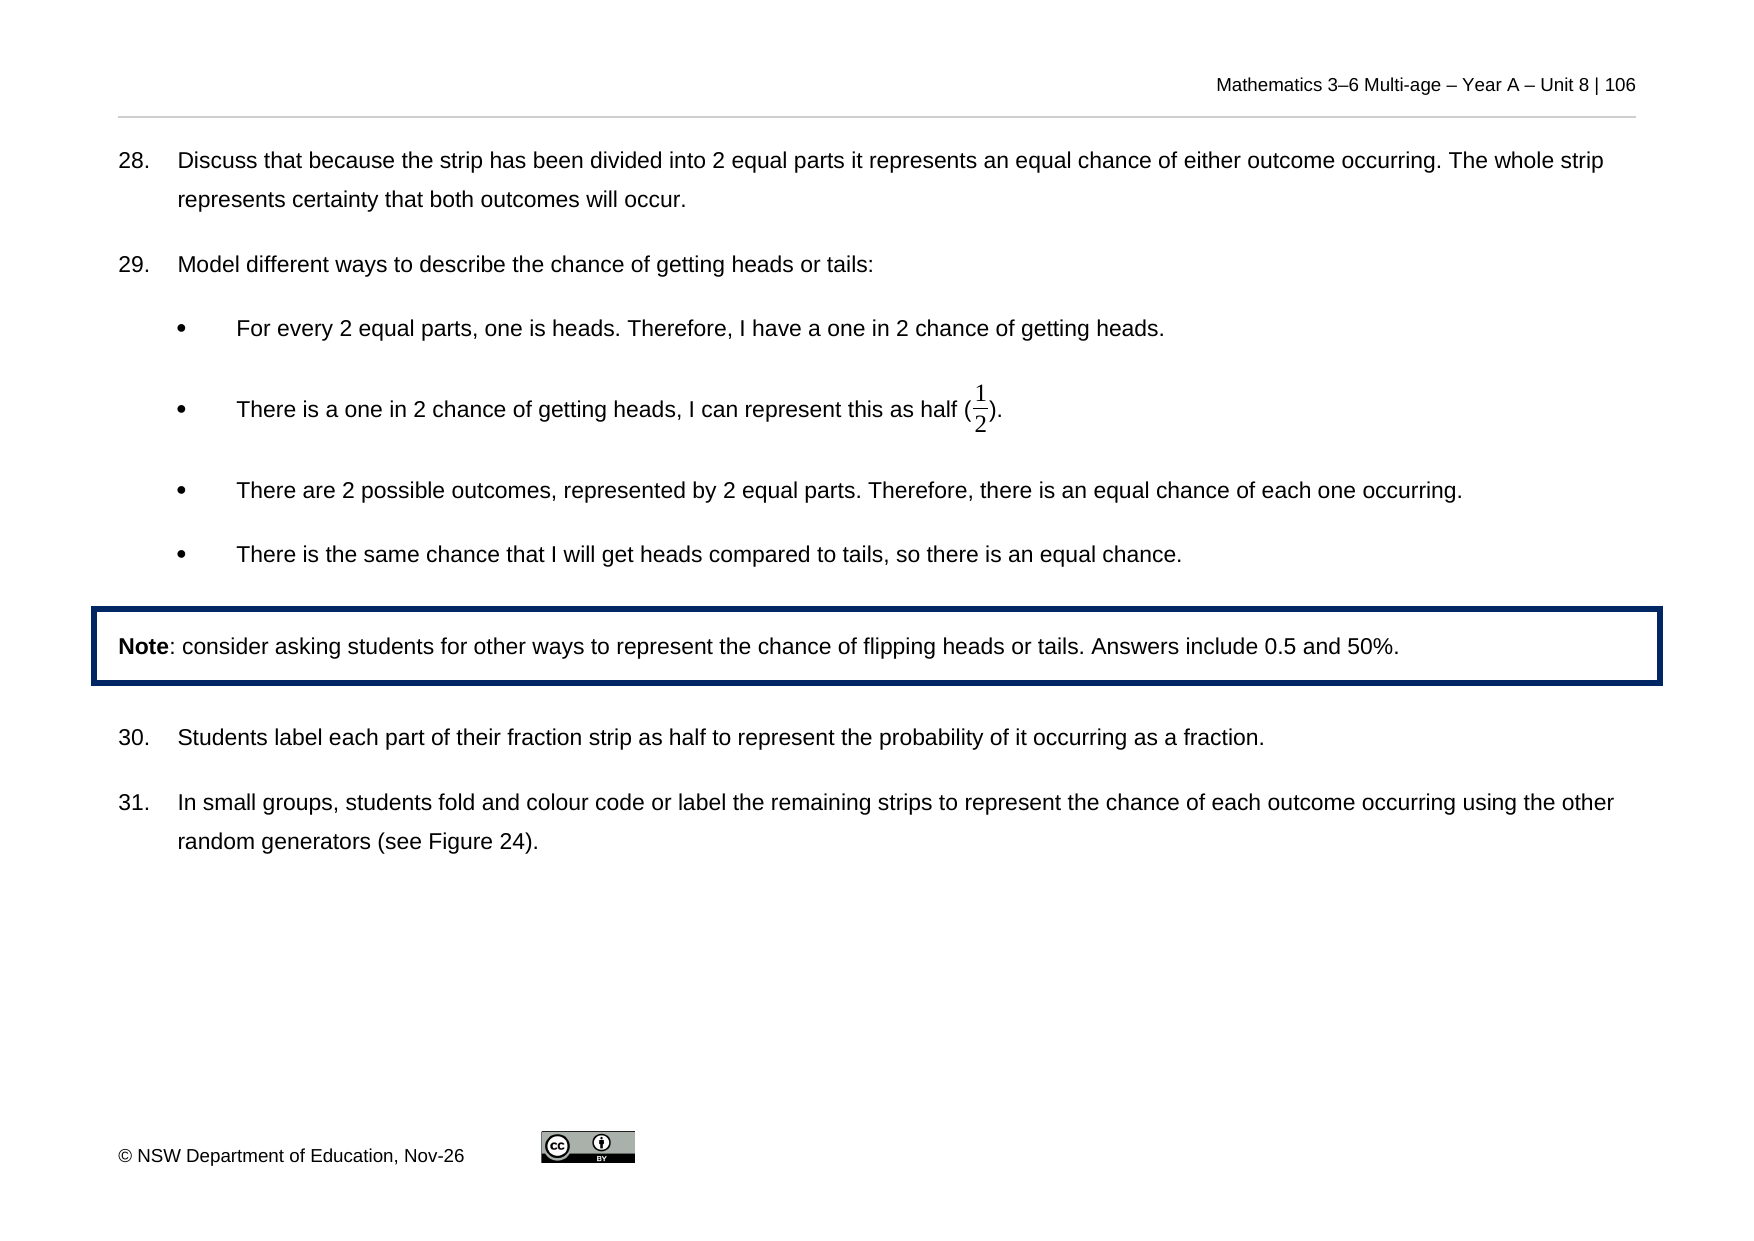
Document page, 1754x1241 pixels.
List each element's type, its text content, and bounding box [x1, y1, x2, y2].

picture [541, 1131, 635, 1163]
list Students label each part of their fraction strip as half to represent the probability of it occurring as a fraction. [118, 724, 1636, 751]
list Model different ways to describe the chance of getting heads or tails: [118, 251, 1636, 277]
list In small groups, students fold and colour code or label the remaining strips to represent the chance of each outcome occurring using the other random generators (see Figure 24). [118, 789, 1636, 854]
list There is a one in 2 chance of getting heads, I can represent this as half (). [177, 379, 1636, 438]
list Discuss that because the strip has been divided into 2 equal parts it represents an equal chance of either outcome occurring. The whole strip represents certainty that both outcomes will occur. [118, 147, 1636, 212]
list There is the same chance that I will get heads compared to tails, so there is an equal chance. [177, 541, 1636, 567]
list There are 2 possible outcomes, represented by 2 equal parts. Therefore, there is an equal chance of each one occurring. [177, 477, 1636, 503]
text Note: consider asking students for other ways to represent the chance of flipping heads or tails. Answers include 0.5 and 50%. [97, 612, 1657, 680]
list For every 2 equal parts, one is heads. Therefore, I have a one in 2 chance of getting heads. [177, 315, 1636, 341]
